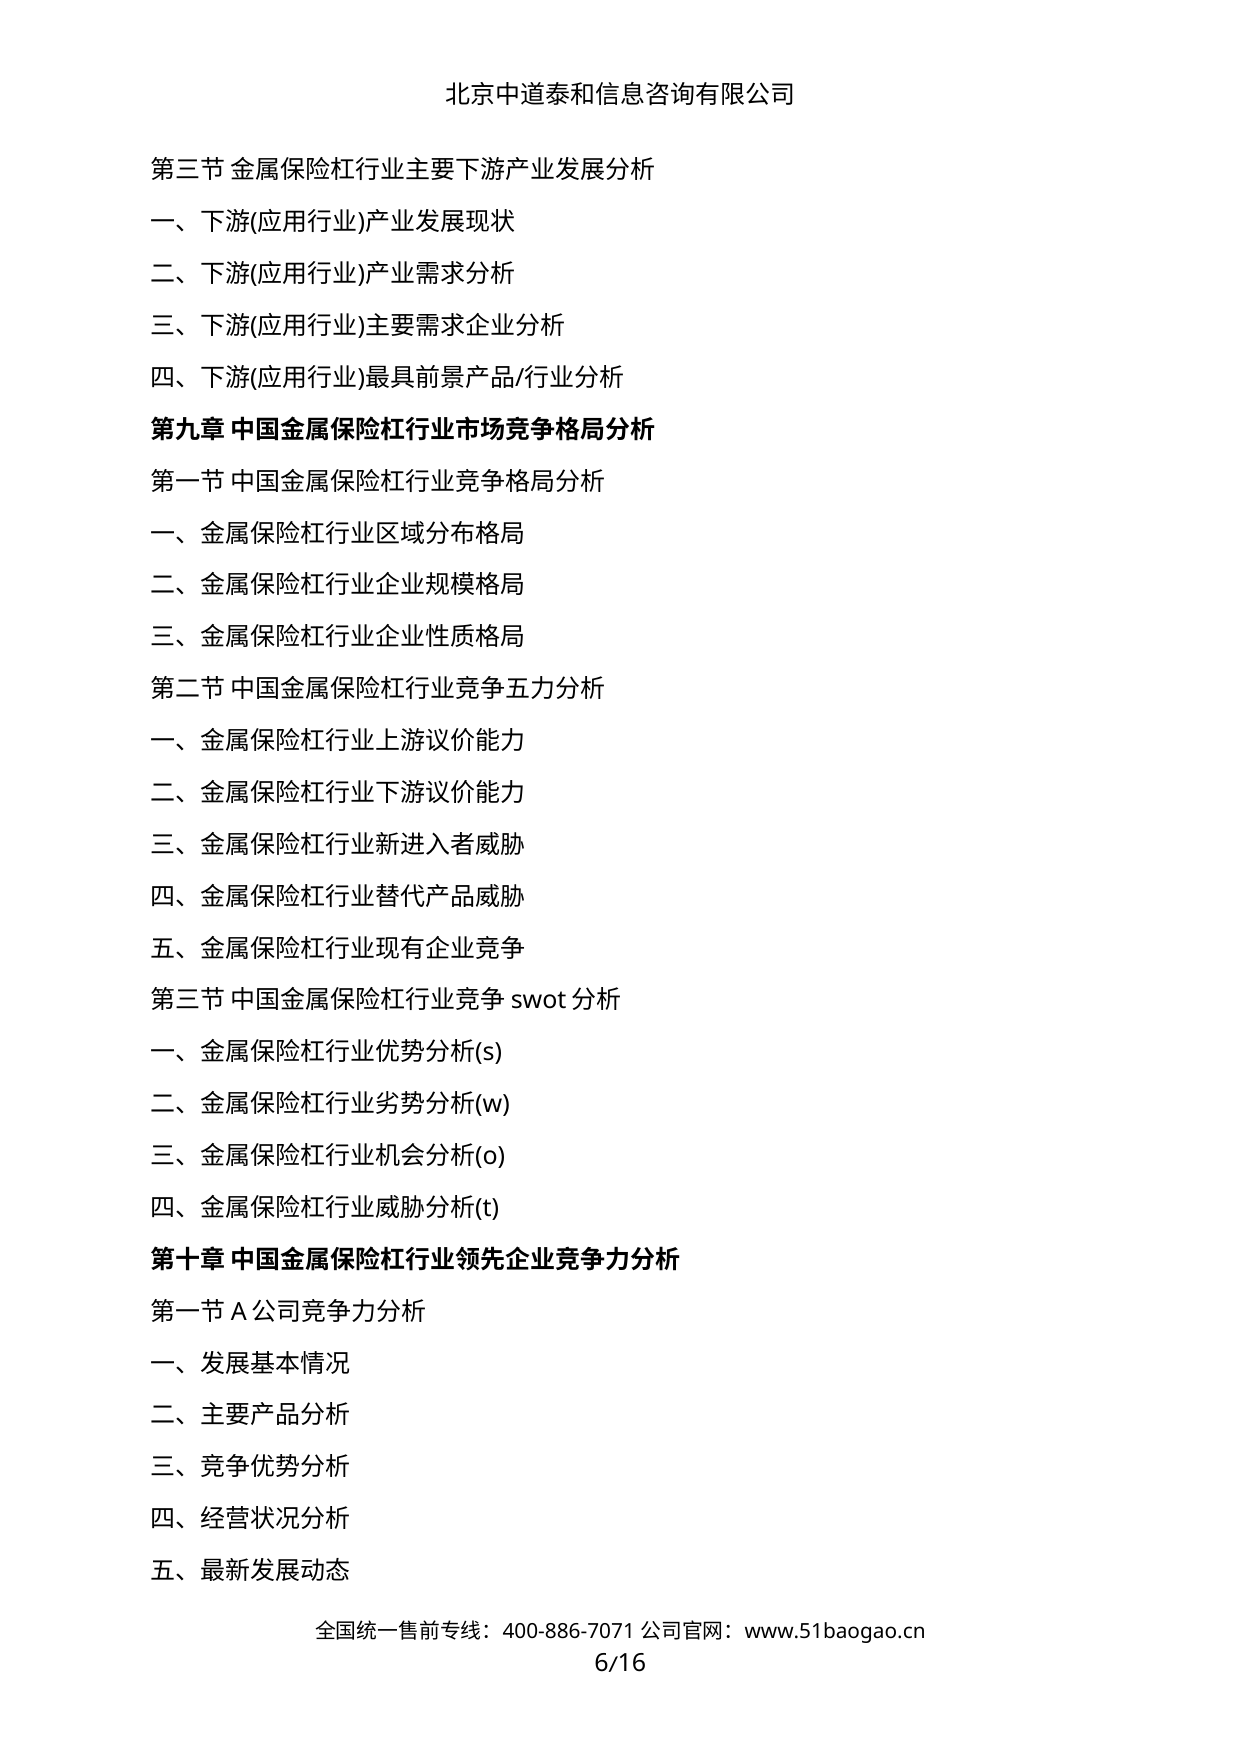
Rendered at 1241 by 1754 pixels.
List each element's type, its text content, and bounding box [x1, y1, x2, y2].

text 一、发展基本情况 [150, 1343, 1090, 1379]
text 二、主要产品分析 [150, 1395, 1090, 1431]
text 一、金属保险杠行业区域分布格局 [150, 513, 1090, 549]
text 二、金属保险杠行业劣势分析(w) [150, 1084, 1090, 1120]
text 第二节 中国金属保险杠行业竞争五力分析 [150, 669, 1090, 705]
text 第一节 A公司竞争力分析 [150, 1291, 1090, 1327]
text 第一节 中国金属保险杠行业竞争格局分析 [150, 461, 1090, 497]
text 三、金属保险杠行业新进入者威胁 [150, 824, 1090, 861]
text 三、金属保险杠行业企业性质格局 [150, 617, 1090, 653]
text 四、金属保险杠行业威胁分析(t) [150, 1187, 1090, 1224]
text 三、下游(应用行业)主要需求企业分析 [150, 306, 1090, 342]
text 四、经营状况分析 [150, 1499, 1090, 1535]
text 二、金属保险杠行业企业规模格局 [150, 565, 1090, 601]
text 第九章 中国金属保险杠行业市场竞争格局分析 [150, 409, 1090, 446]
text 三、金属保险杠行业机会分析(o) [150, 1136, 1090, 1172]
text 五、最新发展动态 [150, 1551, 1090, 1587]
text 四、金属保险杠行业替代产品威胁 [150, 876, 1090, 912]
text 二、下游(应用行业)产业需求分析 [150, 254, 1090, 290]
text 第三节 中国金属保险杠行业竞争swot分析 [150, 980, 1090, 1016]
text 一、金属保险杠行业优势分析(s) [150, 1032, 1090, 1068]
text 四、下游(应用行业)最具前景产品/行业分析 [150, 357, 1090, 394]
text 一、下游(应用行业)产业发展现状 [150, 202, 1090, 238]
text 二、金属保险杠行业下游议价能力 [150, 772, 1090, 809]
text 一、金属保险杠行业上游议价能力 [150, 721, 1090, 757]
text 第十章 中国金属保险杠行业领先企业竞争力分析 [150, 1239, 1090, 1276]
text 第三节 金属保险杠行业主要下游产业发展分析 [150, 150, 1090, 186]
text 三、竞争优势分析 [150, 1447, 1090, 1483]
text 五、金属保险杠行业现有企业竞争 [150, 928, 1090, 964]
